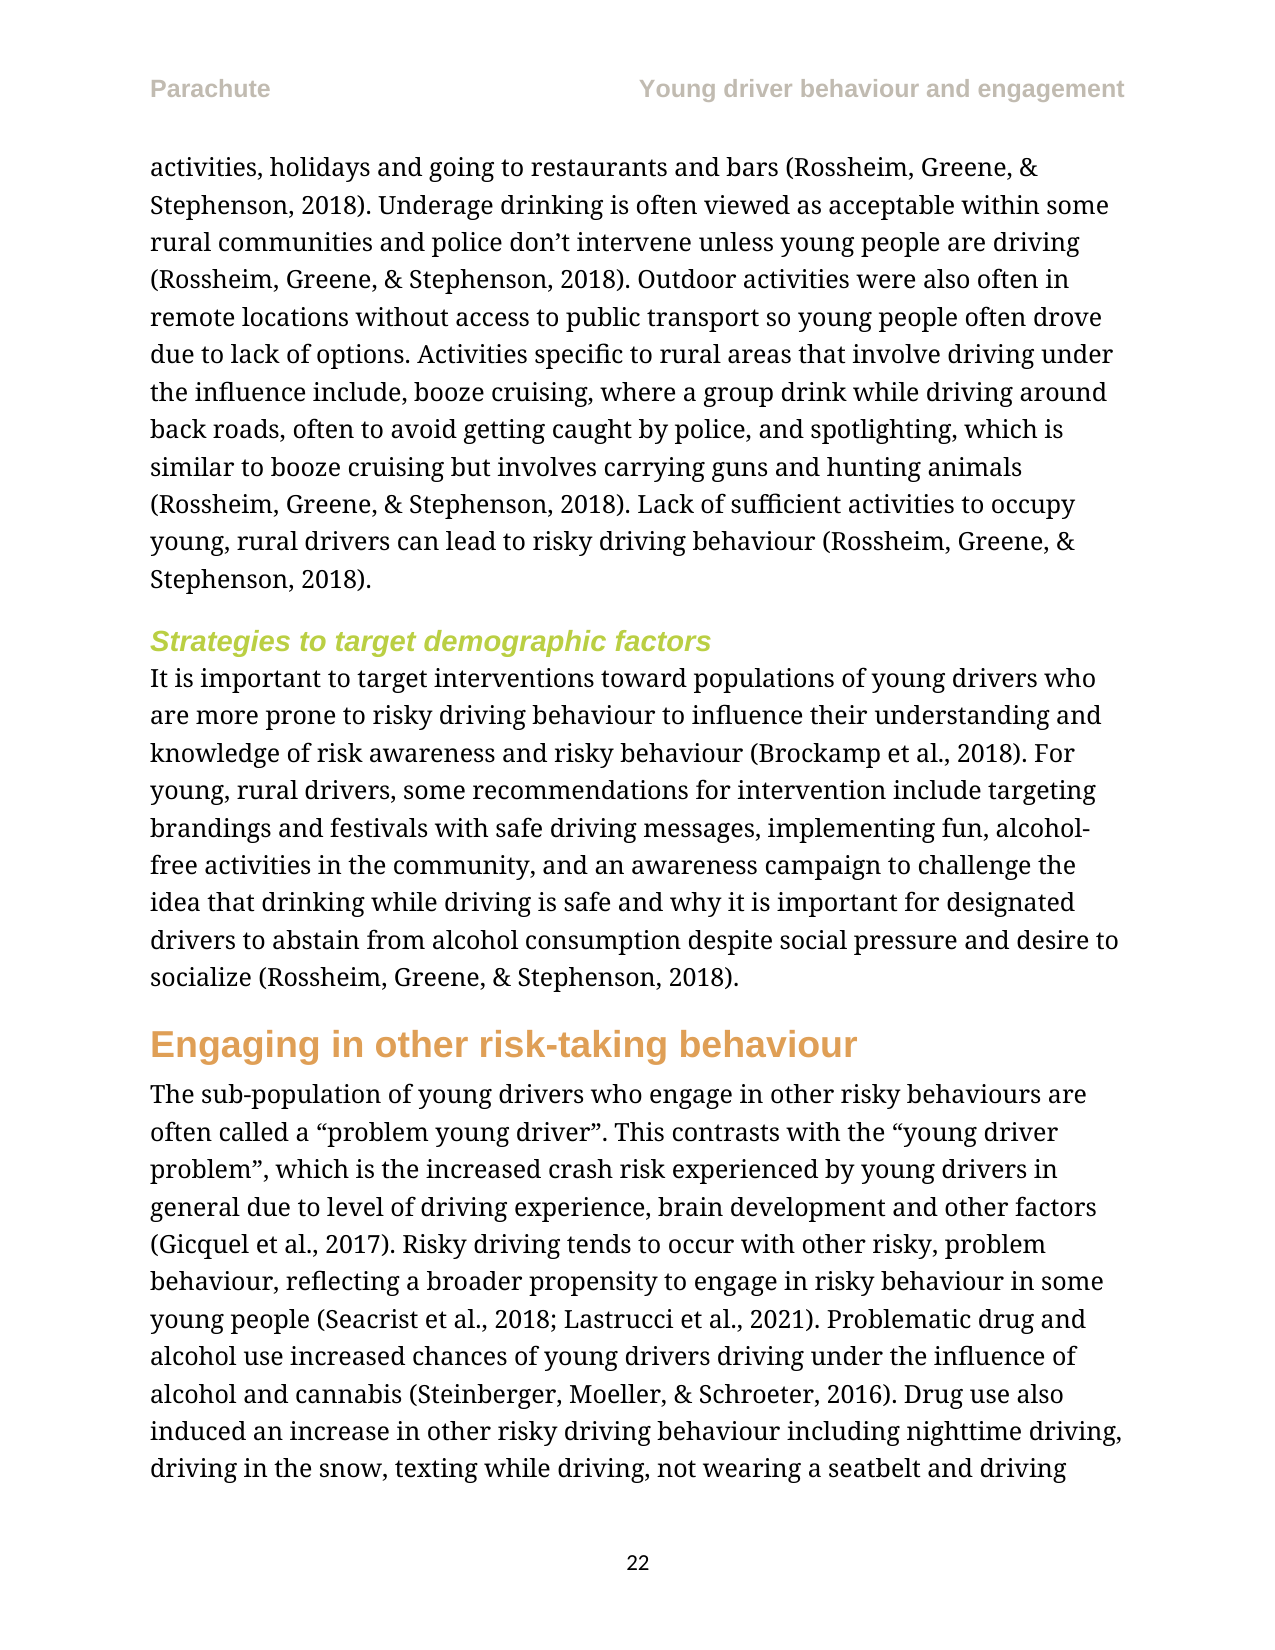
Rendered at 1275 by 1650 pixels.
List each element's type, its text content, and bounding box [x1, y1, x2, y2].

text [150, 150, 1125, 595]
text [150, 1077, 1125, 1485]
subtitle Strategies to target demographic factors [150, 624, 1125, 657]
text It is important to target interventions toward populations of young drivers who are more prone to risky driving behaviour to influence their understanding and knowledge of risk awareness and risky behaviour (Brockamp et al., 2018). For young, rural drivers, some recommendations for intervention include targeting brandings and festivals with safe driving messages, implementing fun, alcohol-free activities in the community, and an awareness campaign to challenge the idea that drinking while driving is safe and why it is important for designated drivers to abstain from alcohol consumption despite social pressure and desire to socialize (Rossheim, Greene, & Stephenson, 2018). [150, 661, 1125, 994]
subtitle Engaging in other risk-taking behaviour [150, 1022, 1125, 1065]
